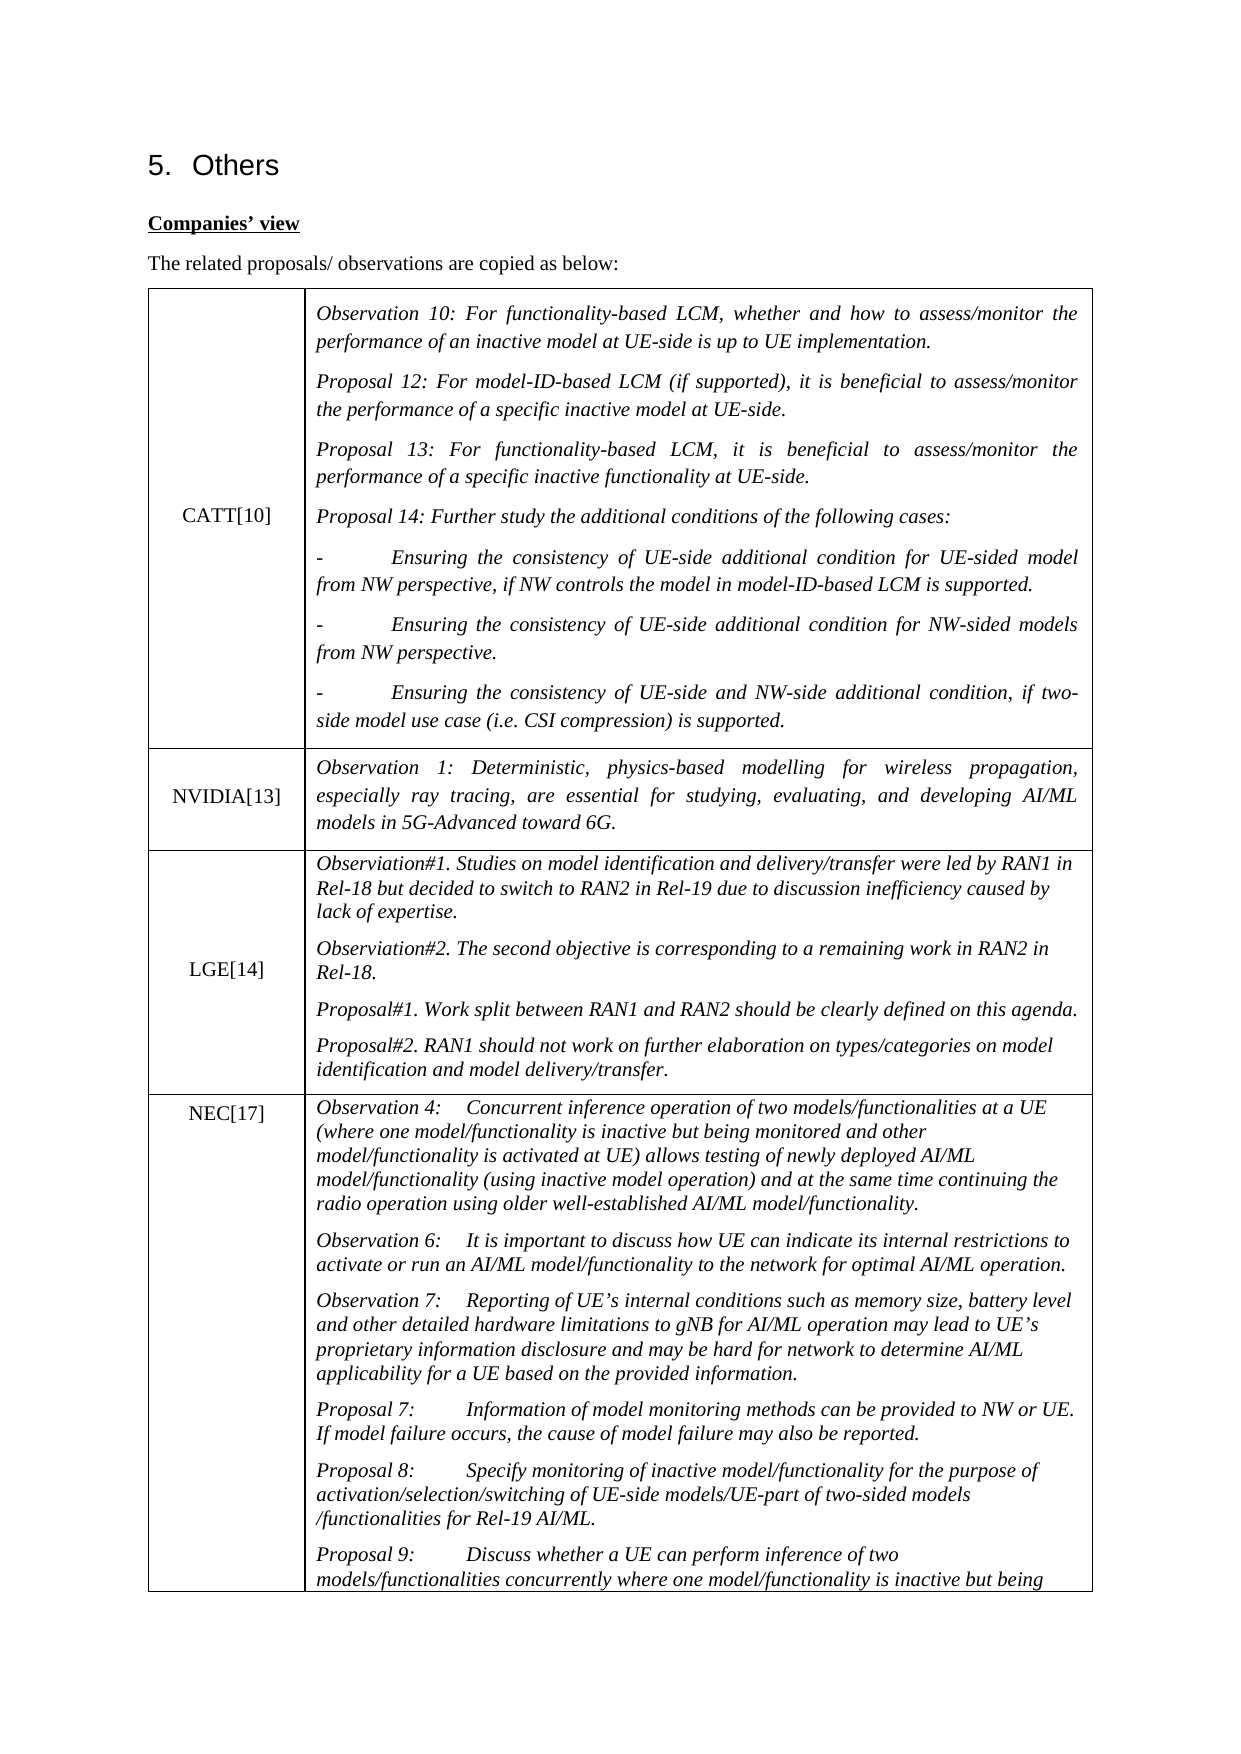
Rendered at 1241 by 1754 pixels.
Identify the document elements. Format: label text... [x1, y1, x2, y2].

table_cell Observation 1: Deterministic, physics-based modelling for wireless propagation, especially ray tracing, are essential for studying, evaluating, and developing AI/ML models in 5G-Advanced toward 6G. [306, 749, 1092, 850]
table_cell NEC[17] [149, 1095, 304, 1591]
table_header CATT[10] [149, 289, 304, 748]
table_cell NVIDIA[13] [149, 749, 304, 850]
text The related proposals/ observations are copied as below: [148, 251, 1093, 275]
table_cell LGE[14] [149, 851, 304, 1094]
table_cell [306, 1095, 1092, 1591]
subtitle Companies’ view [148, 211, 1093, 235]
table_header Observation 10: For functionality-based LCM, whether and how to assess/monitor the performance of an inactive model at UE-side is up to UE implementation. Proposal 12: For model-ID-based LCM (if supported), it is beneficial to assess/monitor the performance of a specific inactive model at UE-side. Proposal 13: For functionality-based LCM, it is beneficial to assess/monitor the performance of a specific inactive functionality at UE-side. Proposal 14: Further study the additional conditions of the following cases: - Ensuring the consistency of UE-side additional condition for UE-sided model from NW perspective, if NW controls the model in model-ID-based LCM is supported. - Ensuring the consistency of UE-side additional condition for NW-sided models from NW perspective. - Ensuring the consistency of UE-side and NW-side additional condition, if two-side model use case (i.e. CSI compression) is supported. [306, 289, 1092, 748]
table_cell Observiation#1. Studies on model identification and delivery/transfer were led by RAN1 in Rel-18 but decided to switch to RAN2 in Rel-19 due to discussion inefficiency caused by lack of expertise. Observiation#2. The second objective is corresponding to a remaining work in RAN2 in Rel-18. Proposal#1. Work split between RAN1 and RAN2 should be clearly defined on this agenda. Proposal#2. RAN1 should not work on further elaboration on types/categories on model identification and model delivery/transfer. [306, 851, 1092, 1094]
subtitle Others [148, 148, 1093, 181]
